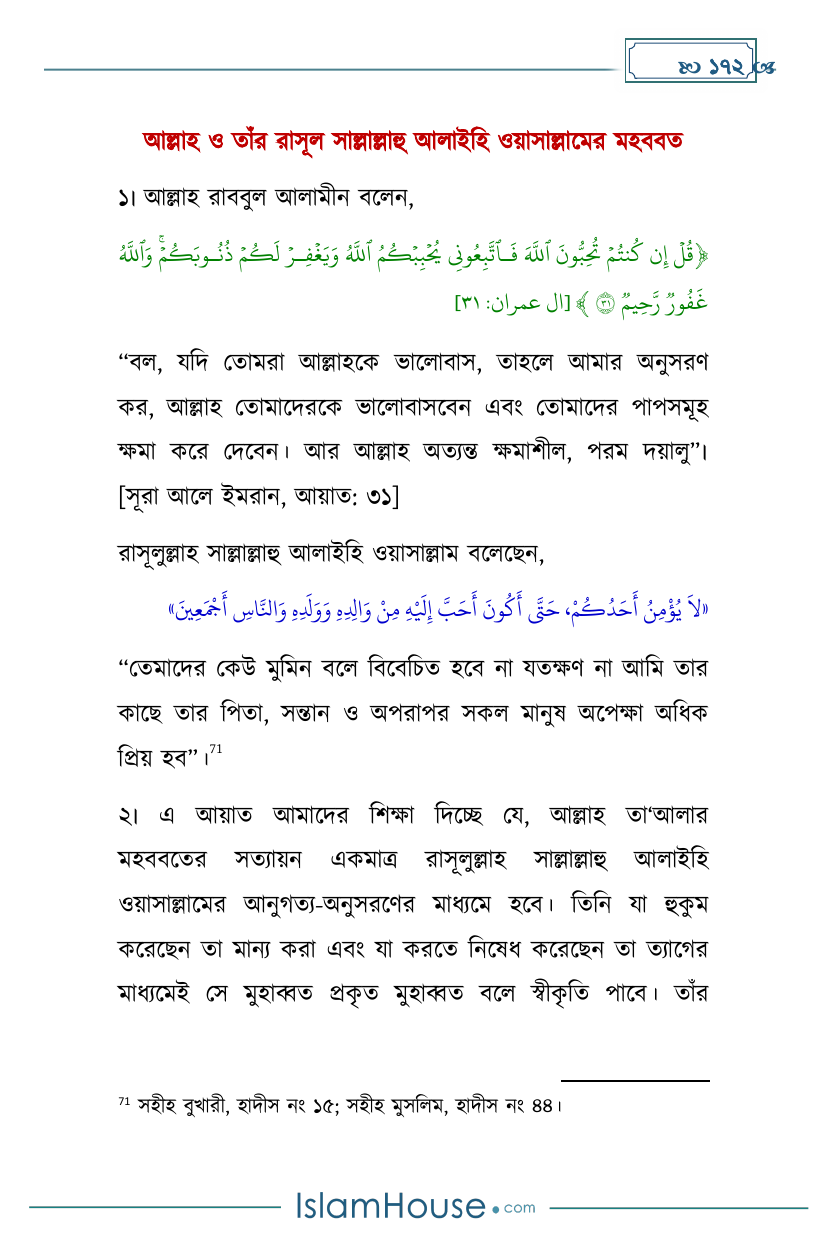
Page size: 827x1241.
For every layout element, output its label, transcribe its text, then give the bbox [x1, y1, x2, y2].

text “বল, যদি তোমরা আল্লাহকে ভালোবাস, তাহলে আমার অনুসরণ কর, আল্লাহ তোমাদেরকে ভালোবাসবেন এবং তোমাদের পাপসমূহ ক্ষমা করে দেবেন। আর আল্লাহ অত্যন্ত ক্ষমাশীল, পরম দয়ালু”। [সূরা আলে ইমরান, আয়াত: ৩১] [118, 340, 709, 515]
text ﴿قُلۡ إِن كُنتُمۡ تُحِبُّونَ ٱللَّهَ فَٱتَّبِعُونِي يُحۡبِبۡكُمُ ٱللَّهُ وَيَغۡفِرۡ لَكُمۡ ذُنُوبَكُمۡۚ وَٱللَّهُ غَفُورٞ رَّحِيمٞ ٣١ ﴾ [ال عمران: ٣١] [118, 232, 709, 324]
text রাসূলুল্লাহ সাল্লাল্লাহু আলাইহি ওয়াসাল্লাম বলেছেন, [118, 531, 709, 572]
picture [22, 1186, 281, 1224]
text “তেমাদের কেউ মুমিন বলে বিবেচিত হবে না যতক্ষণ না আমি তার কাছে তার পিতা, সন্তান ও অপরাপর সকল মানুষ অপেক্ষা অধিক প্রিয় হব”। [118, 646, 709, 777]
text ১। আল্লাহ রাববুল আলামীন বলেন, [118, 175, 709, 217]
text «لاَ يُؤْمِنُ أَحَدُكُمْ، حَتَّى أَكُونَ أَحَبَّ إِلَيْهِ مِنْ وَالِدِهِ وَوَلَدِهِ وَالنَّاسِ أَجْمَعِينَ» [118, 588, 709, 630]
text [118, 793, 709, 1013]
picture [289, 1187, 809, 1225]
text আল্লাহ ও তাঁর রাসূল সাল্লাল্লাহু আলাইহি ওয়াসাল্লামের মহববত [118, 118, 709, 159]
